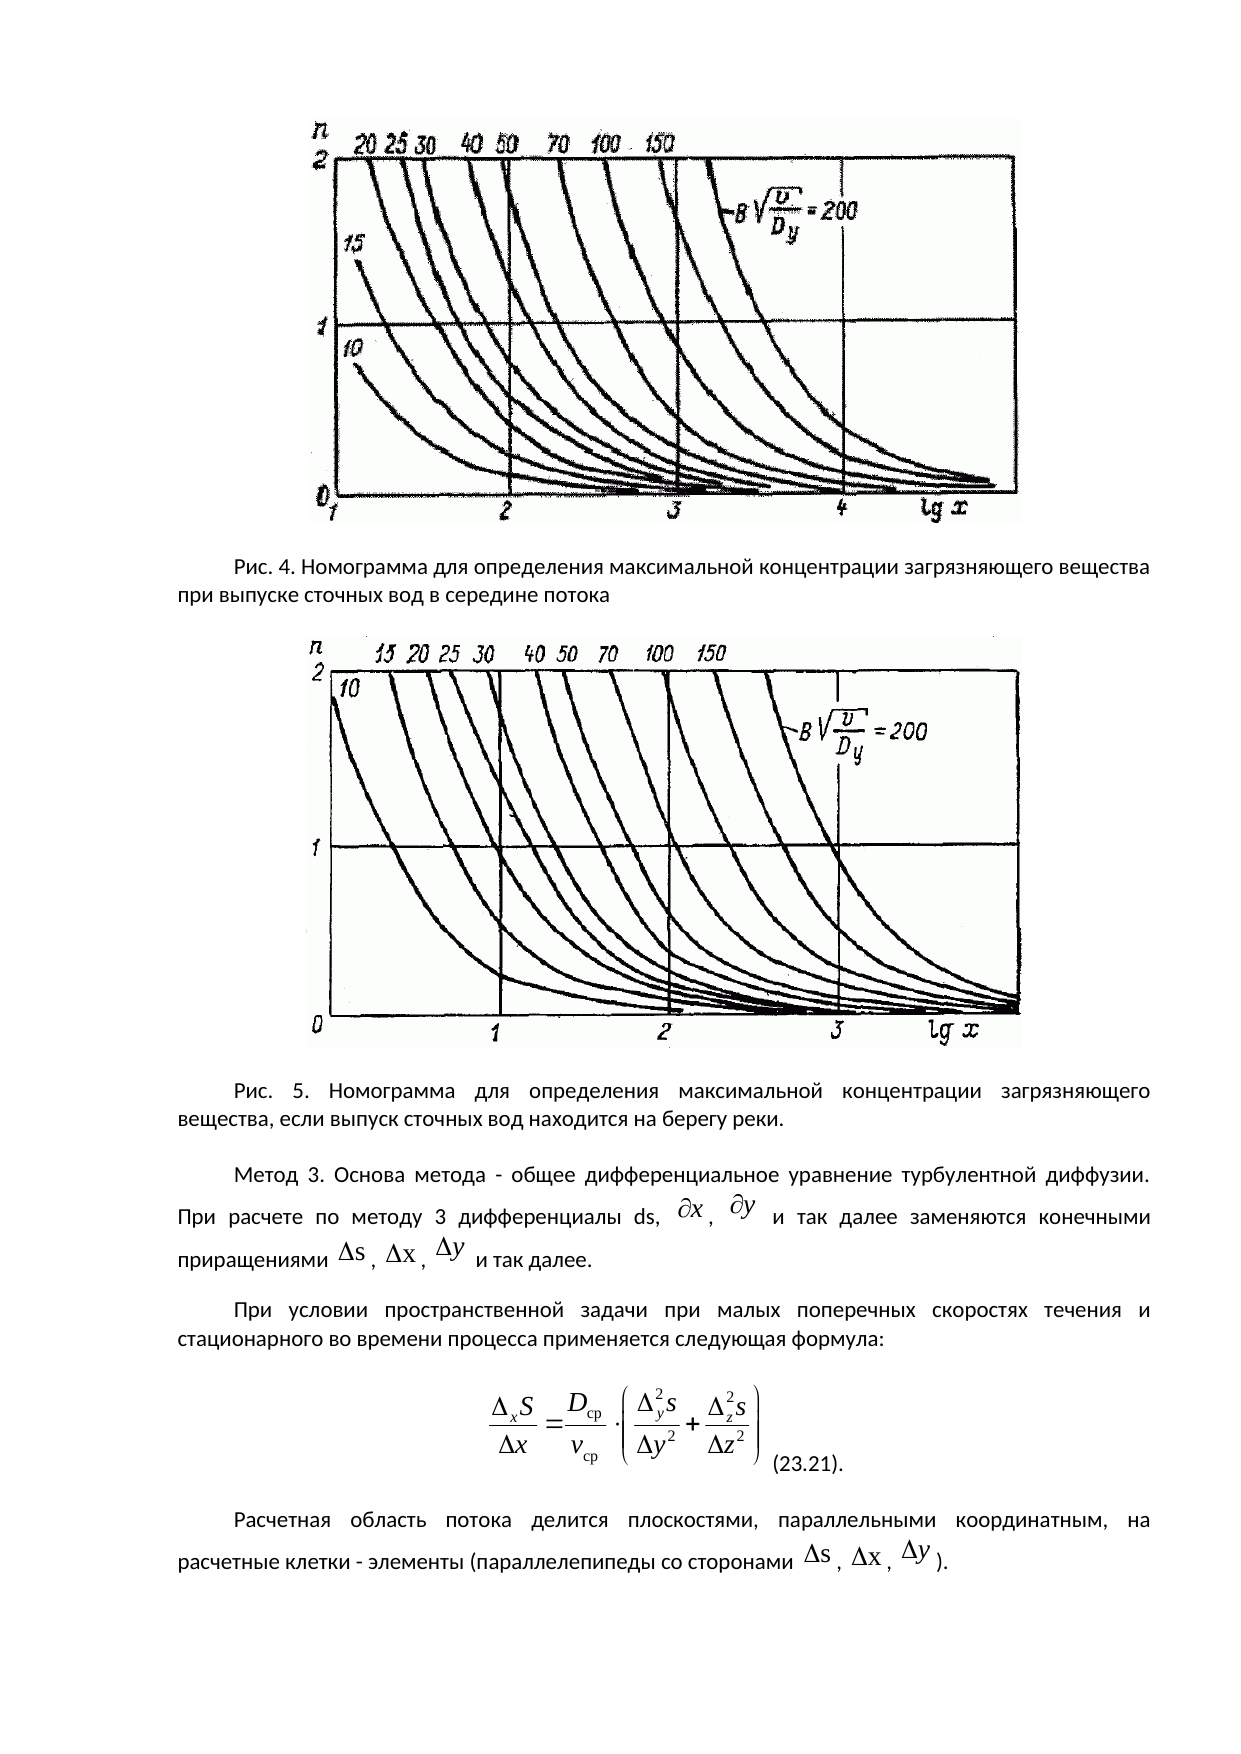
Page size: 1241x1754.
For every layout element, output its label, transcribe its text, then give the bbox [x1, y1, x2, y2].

text (23.21). [177, 1380, 1152, 1477]
text Рис. 5. Номограмма для определения максимальной концентрации загрязняющего вещества, если выпуск сточных вод находится на берегу реки. [177, 1076, 1152, 1132]
text Метод 3. Основа метода - общее дифференциальное уравнение турбулентной диффузии. При расчете по методу 3 дифференциалы ds, , и так далее заменяются конечными приращениями , , и так далее. [177, 1160, 1152, 1273]
picture [306, 636, 1023, 1048]
picture [308, 118, 1021, 524]
text Рис. 4. Номограмма для определения максимальной концентрации загрязняющего вещества при выпуске сточных вод в середине потока [177, 552, 1152, 608]
text Расчетная область потока делится плоскостями, параллельными координатным, на расчетные клетки - элементы (параллелепипеды со сторонами , , ). [177, 1505, 1152, 1576]
text При условии пространственной задачи при малых поперечных скоростях течения и стационарного во времени процесса применяется следующая формула: [177, 1296, 1152, 1352]
